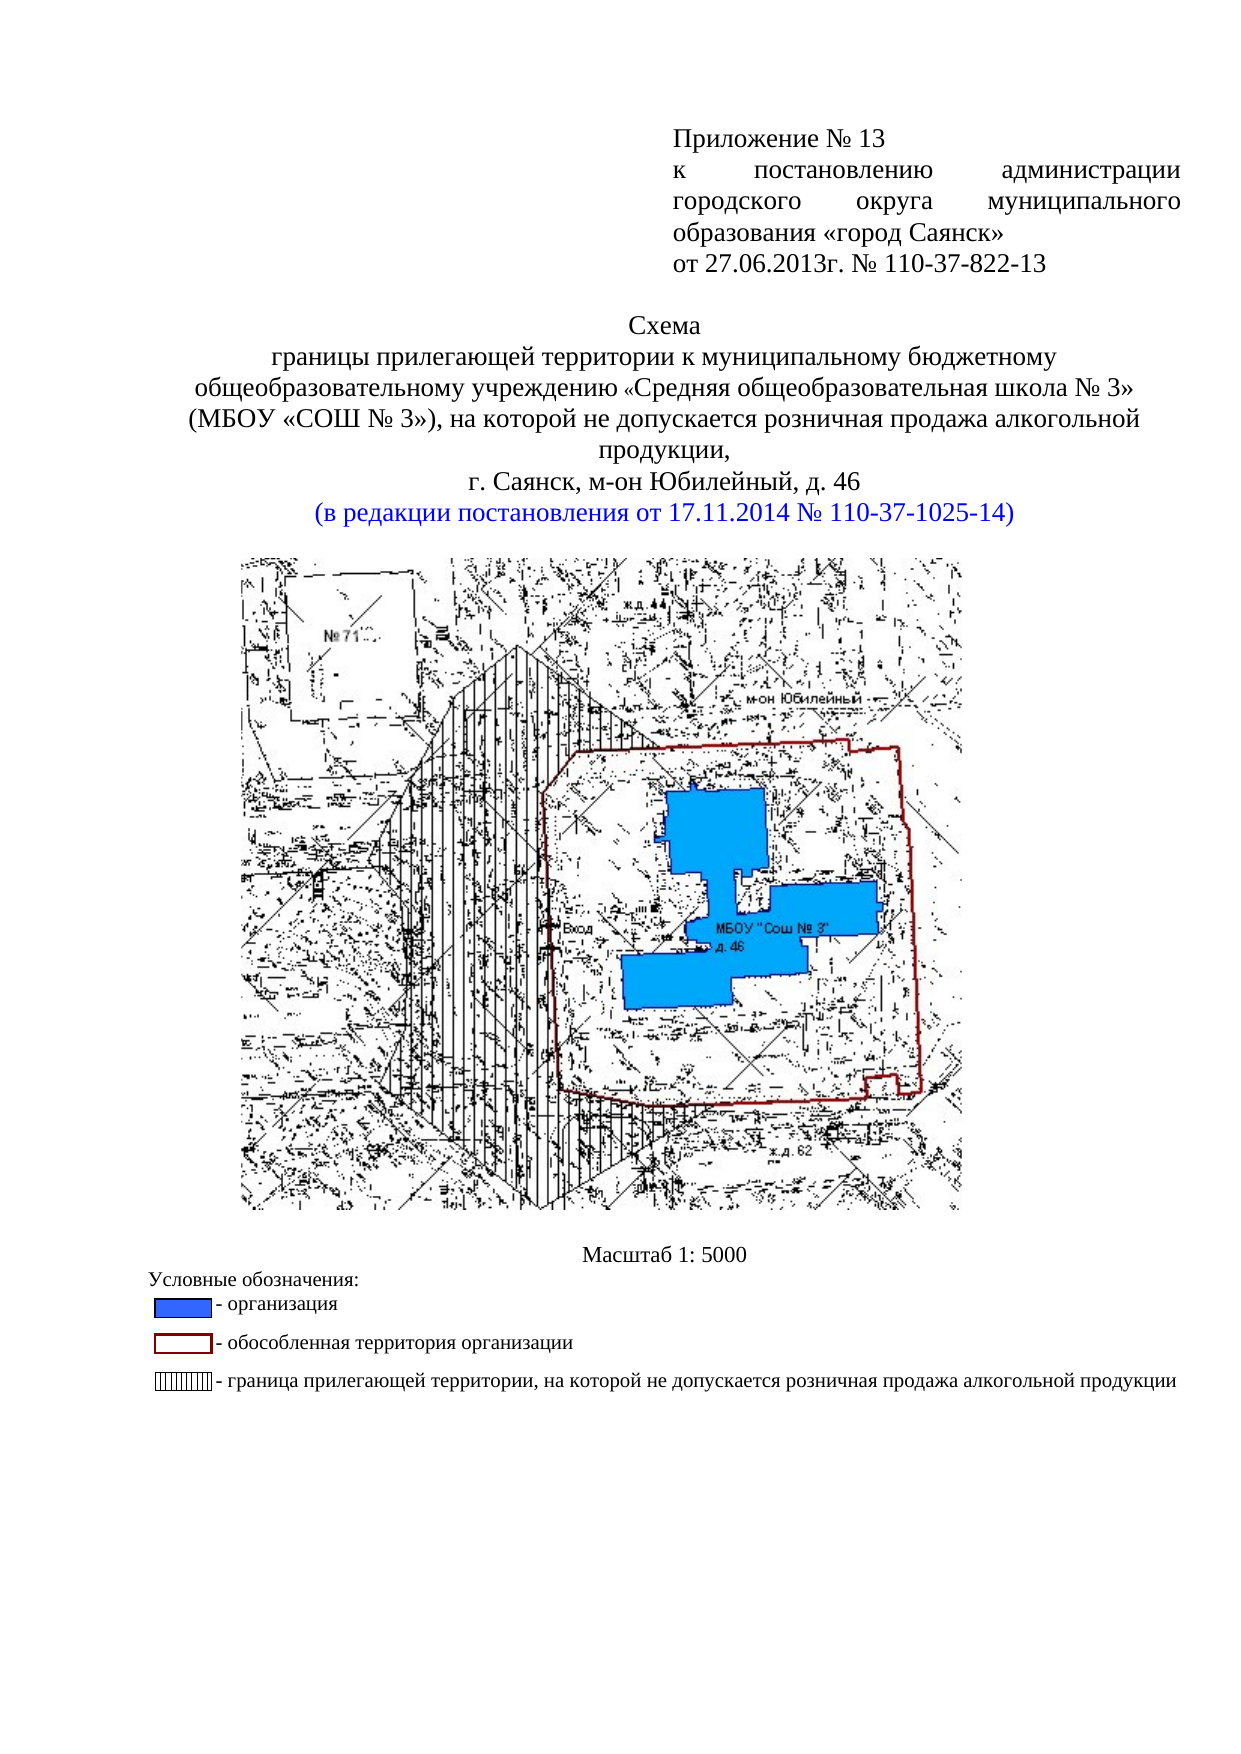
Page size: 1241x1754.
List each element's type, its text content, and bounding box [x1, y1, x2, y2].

text Схема [148, 309, 1181, 340]
text границы прилегающей территории к муниципальному бюджетному общеобразовательному учреждению «Средняя общеобразовательная школа № 3» (МБОУ «СОШ № 3»), на которой не допускается розничная продажа алкогольной продукции, [148, 340, 1181, 465]
text - граница прилегающей территории, на которой не допускается розничная продажа алкогольной продукции [148, 1368, 1181, 1392]
text к постановлению администрации городского округа муниципального образования «город Саянск» [673, 153, 1181, 247]
text Условные обозначения: [148, 1267, 1181, 1291]
text - организация [148, 1291, 1181, 1315]
text Приложение № 13 [673, 122, 1181, 153]
text - обособленная территория организации [148, 1330, 1181, 1354]
text г. Саянск, м-он Юбилейный, д. 46 [148, 465, 1181, 496]
text Масштаб 1: 5000 [148, 1241, 1181, 1267]
picture [241, 558, 962, 1210]
text от 27.06.2013г. № 110-37-822-13 [673, 247, 1181, 278]
text (в редакции постановления от 17.11.2014 № 110-37-1025-14) [148, 496, 1181, 527]
